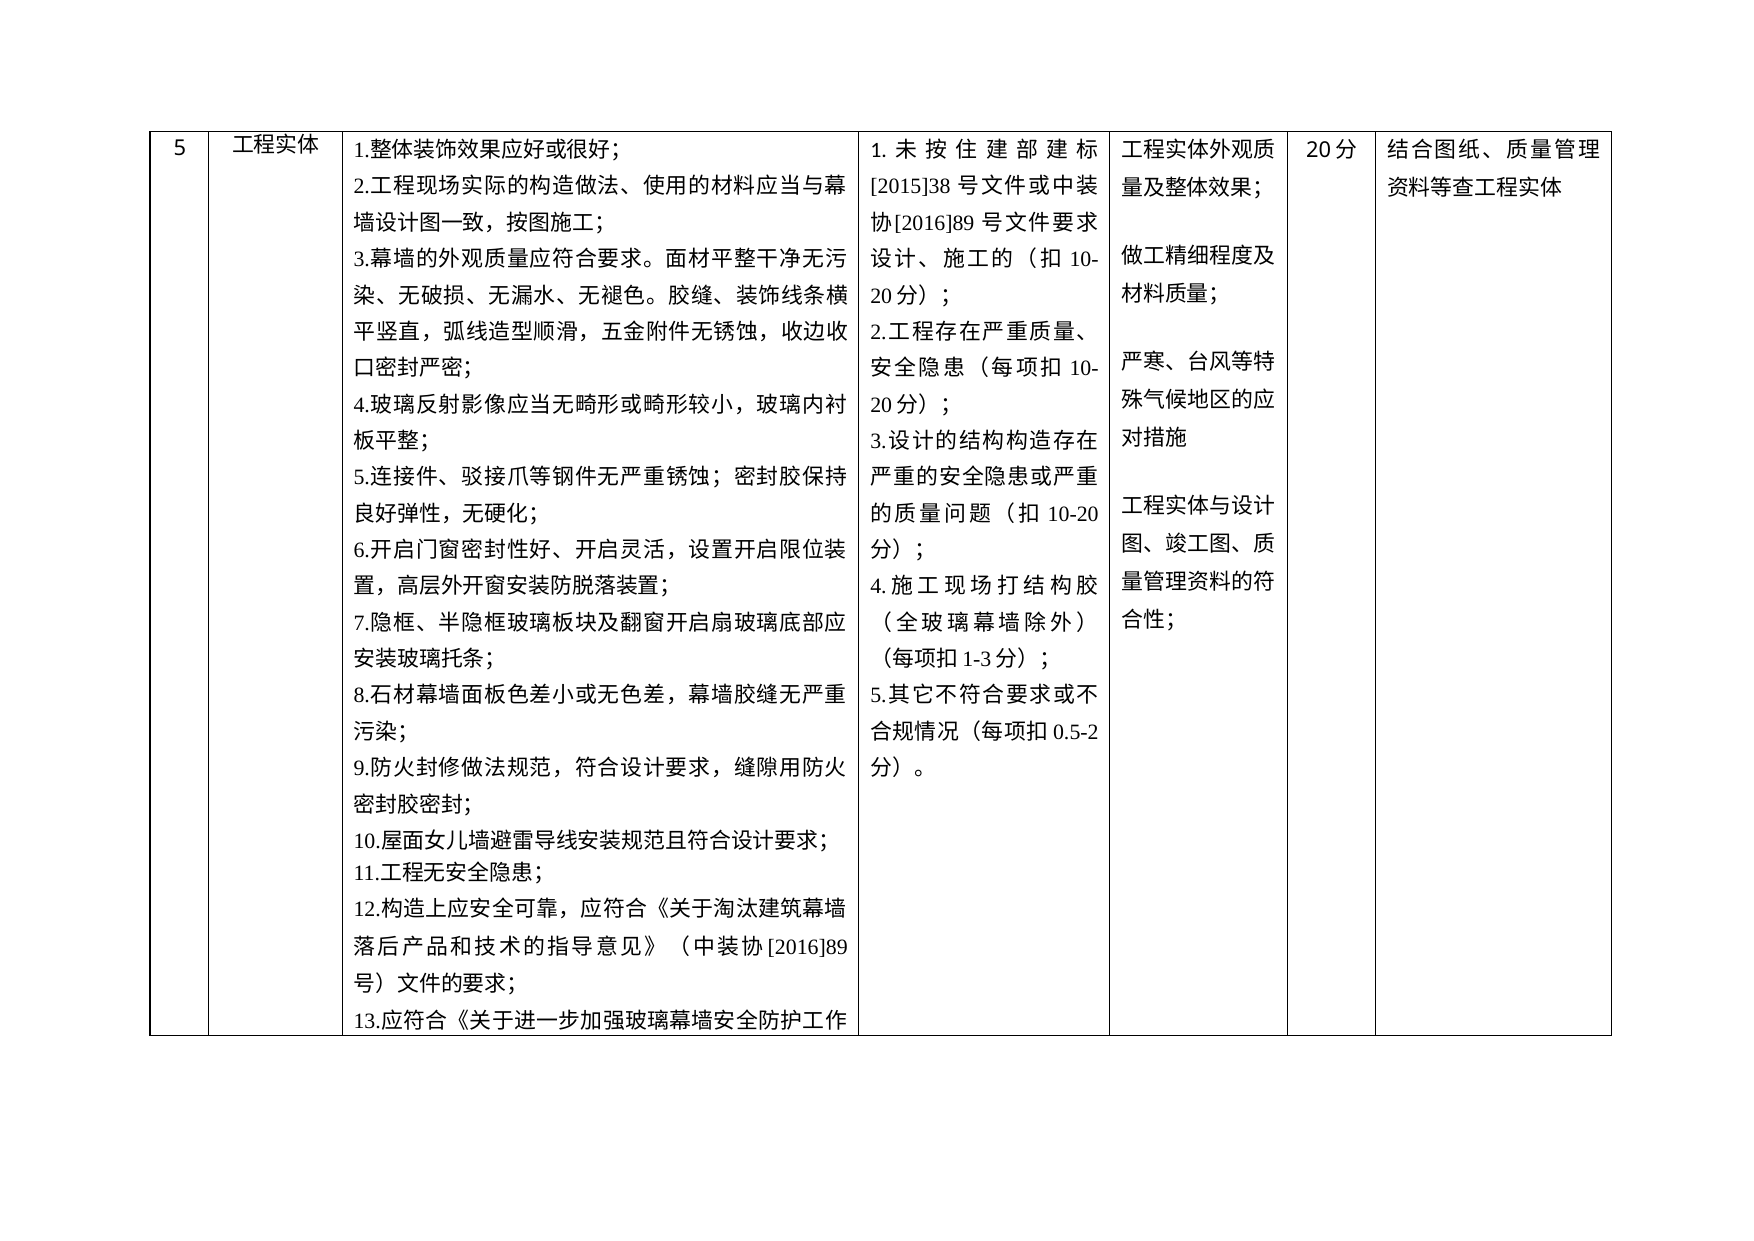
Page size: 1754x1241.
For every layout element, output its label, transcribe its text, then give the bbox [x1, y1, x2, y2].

table_header 工程实体 [209, 132, 342, 1035]
table_header 20分 [1288, 132, 1375, 1035]
table_header 5 [151, 132, 208, 1035]
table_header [859, 132, 1109, 1035]
table_header 结合图纸、质量管理资料等查工程实体 [1376, 132, 1611, 1035]
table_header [343, 132, 858, 1035]
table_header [1110, 132, 1287, 1035]
